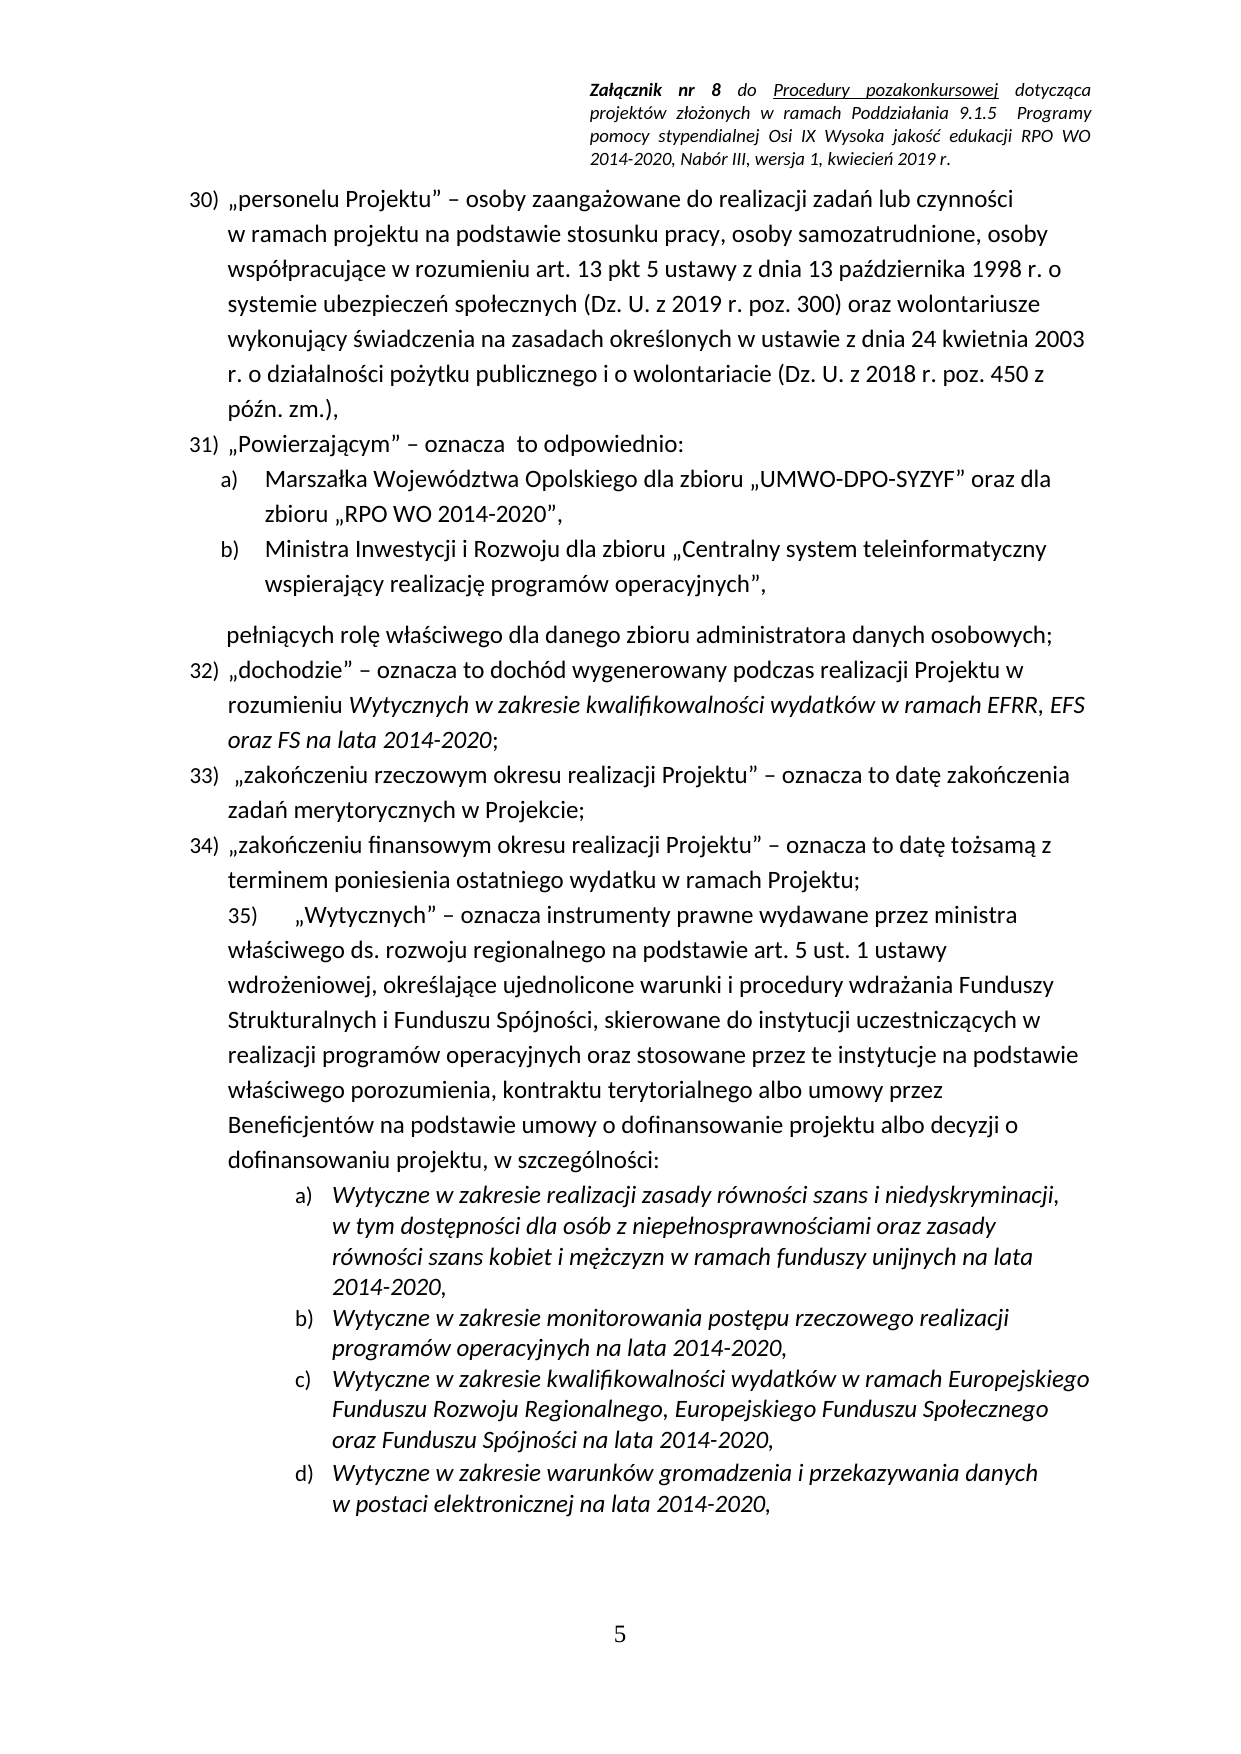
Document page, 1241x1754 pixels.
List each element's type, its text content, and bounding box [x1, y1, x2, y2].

list Wytyczne w zakresie kwalifikowalności wydatków w ramach Europejskiego Funduszu Rozwoju Regionalnego, Europejskiego Funduszu Społecznego oraz Funduszu Spójności na lata 2014-2020, [295, 1363, 1093, 1454]
list „Wytycznych” – oznacza instrumenty prawne wydawane przez ministra właściwego ds. rozwoju regionalnego na podstawie art. 5 ust. 1 ustawy wdrożeniowej, określające ujednolicone warunki i procedury wdrażania Funduszy Strukturalnych i Funduszu Spójności, skierowane do instytucji uczestniczących w realizacji programów operacyjnych oraz stosowane przez te instytucje na podstawie właściwego porozumienia, kontraktu terytorialnego albo umowy przez Beneficjentów na podstawie umowy o dofinansowanie projektu albo decyzji o dofinansowaniu projektu, w szczególności: [228, 899, 1093, 1175]
list „personelu Projektu” – osoby zaangażowane do realizacji zadań lub czynności w ramach projektu na podstawie stosunku pracy, osoby samozatrudnione, osoby współpracujące w rozumieniu art. 13 pkt 5 ustawy z dnia 13 października 1998 r. o systemie ubezpieczeń społecznych (Dz. U. z 2019 r. poz. 300) oraz wolontariusze wykonujący świadczenia na zasadach określonych w ustawie z dnia 24 kwietnia 2003 r. o działalności pożytku publicznego i o wolontariacie (Dz. U. z 2018 r. poz. 450 z późn. zm.), [189, 183, 1093, 423]
list „zakończeniu rzeczowym okresu realizacji Projektu” – oznacza to datę zakończenia zadań merytorycznych w Projekcie; [189, 759, 1093, 825]
list Wytyczne w zakresie realizacji zasady równości szans i niedyskryminacji, w tym dostępności dla osób z niepełnosprawnościami oraz zasady równości szans kobiet i mężczyzn w ramach funduszy unijnych na lata 2014-2020, [295, 1179, 1093, 1302]
list Marszałka Województwa Opolskiego dla zbioru „UMWO-DPO-SYZYF” oraz dla zbioru „RPO WO 2014-2020”, [220, 463, 1093, 528]
list „Powierzającym” – oznacza to odpowiednio: [189, 428, 1093, 458]
list Wytyczne w zakresie monitorowania postępu rzeczowego realizacji programów operacyjnych na lata 2014-2020, [295, 1302, 1093, 1363]
list Ministra Inwestycji i Rozwoju dla zbioru „Centralny system teleinformatyczny wspierający realizację programów operacyjnych”, [220, 533, 1093, 598]
list „dochodzie” – oznacza to dochód wygenerowany podczas realizacji Projektu w rozumieniu Wytycznych w zakresie kwalifikowalności wydatków w ramach EFRR, EFS oraz FS na lata 2014-2020; [189, 654, 1093, 755]
list „zakończeniu finansowym okresu realizacji Projektu” – oznacza to datę tożsamą z terminem poniesienia ostatniego wydatku w ramach Projektu; [189, 829, 1093, 895]
text pełniących rolę właściwego dla danego zbioru administratora danych osobowych; [226, 619, 1093, 650]
list Wytyczne w zakresie warunków gromadzenia i przekazywania danych w postaci elektronicznej na lata 2014-2020, [295, 1457, 1093, 1518]
